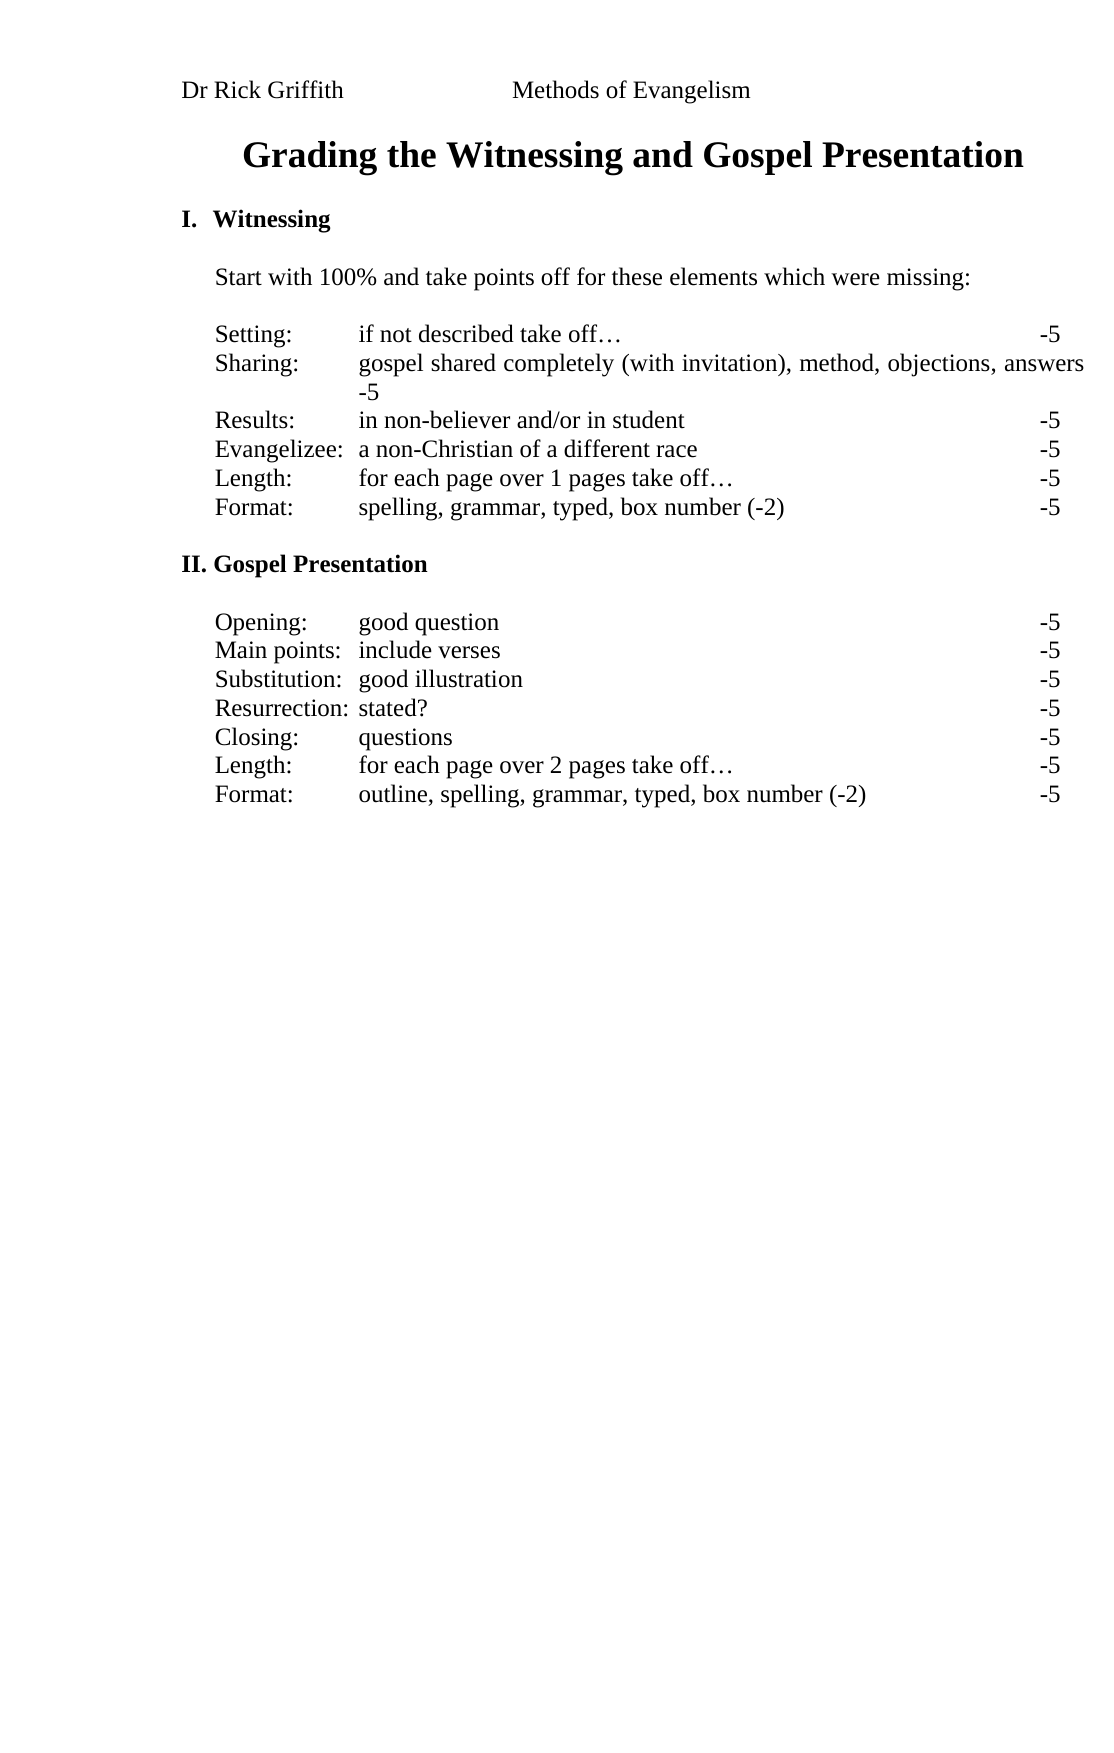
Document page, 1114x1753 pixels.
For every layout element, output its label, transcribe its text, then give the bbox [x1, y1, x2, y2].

text Opening: good question -5 [214, 607, 1085, 636]
text I. Witnessing [181, 204, 1085, 233]
text Setting: if not described take off… -5 [214, 319, 1085, 348]
text Resurrection: stated? -5 [214, 693, 1085, 722]
text Sharing: gospel shared completely (with invitation), method, objections, answers -5 [214, 348, 1085, 406]
text Main points: include verses -5 [214, 636, 1085, 664]
text Evangelizee: a non-Christian of a different race -5 [214, 434, 1085, 463]
text II. Gospel Presentation [181, 549, 1085, 578]
text Format: outline, spelling, grammar, typed, box number (-2) -5 [214, 779, 1085, 808]
text Length: for each page over 1 pages take off… -5 [214, 463, 1085, 492]
text Results: in non-believer and/or in student -5 [214, 406, 1085, 434]
text Start with 100% and take points off for these elements which were missing: [214, 262, 1085, 291]
text Format: spelling, grammar, typed, box number (-2) -5 [214, 492, 1085, 521]
text Substitution: good illustration -5 [214, 664, 1085, 693]
text Grading the Witnessing and Gospel Presentation [181, 132, 1085, 176]
text Closing: questions -5 [214, 722, 1085, 751]
text Length: for each page over 2 pages take off… -5 [214, 751, 1085, 779]
